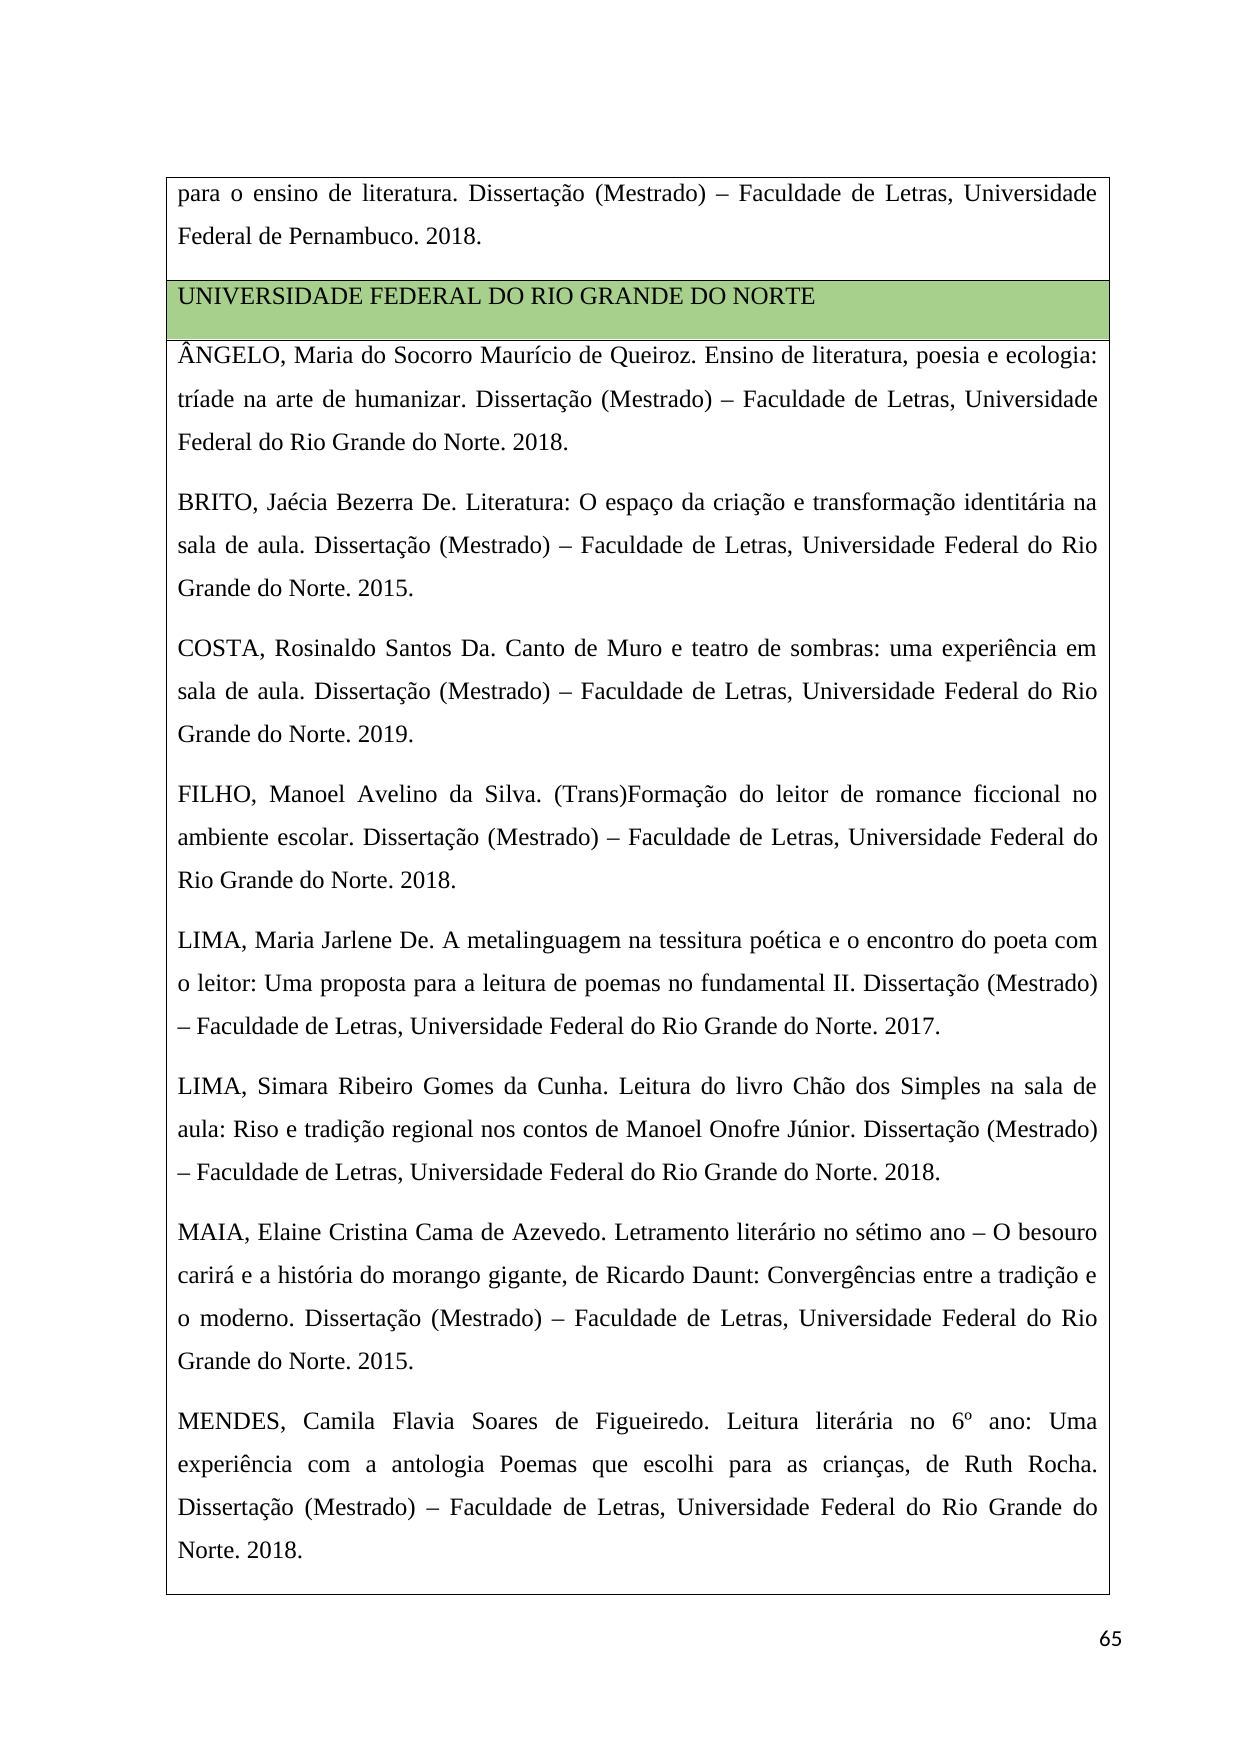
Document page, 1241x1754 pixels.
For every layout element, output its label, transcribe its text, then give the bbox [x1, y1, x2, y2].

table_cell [167, 341, 1109, 1594]
table_cell UNIVERSIDADE FEDERAL DO RIO GRANDE DO NORTE [167, 281, 1109, 339]
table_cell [167, 178, 1109, 280]
